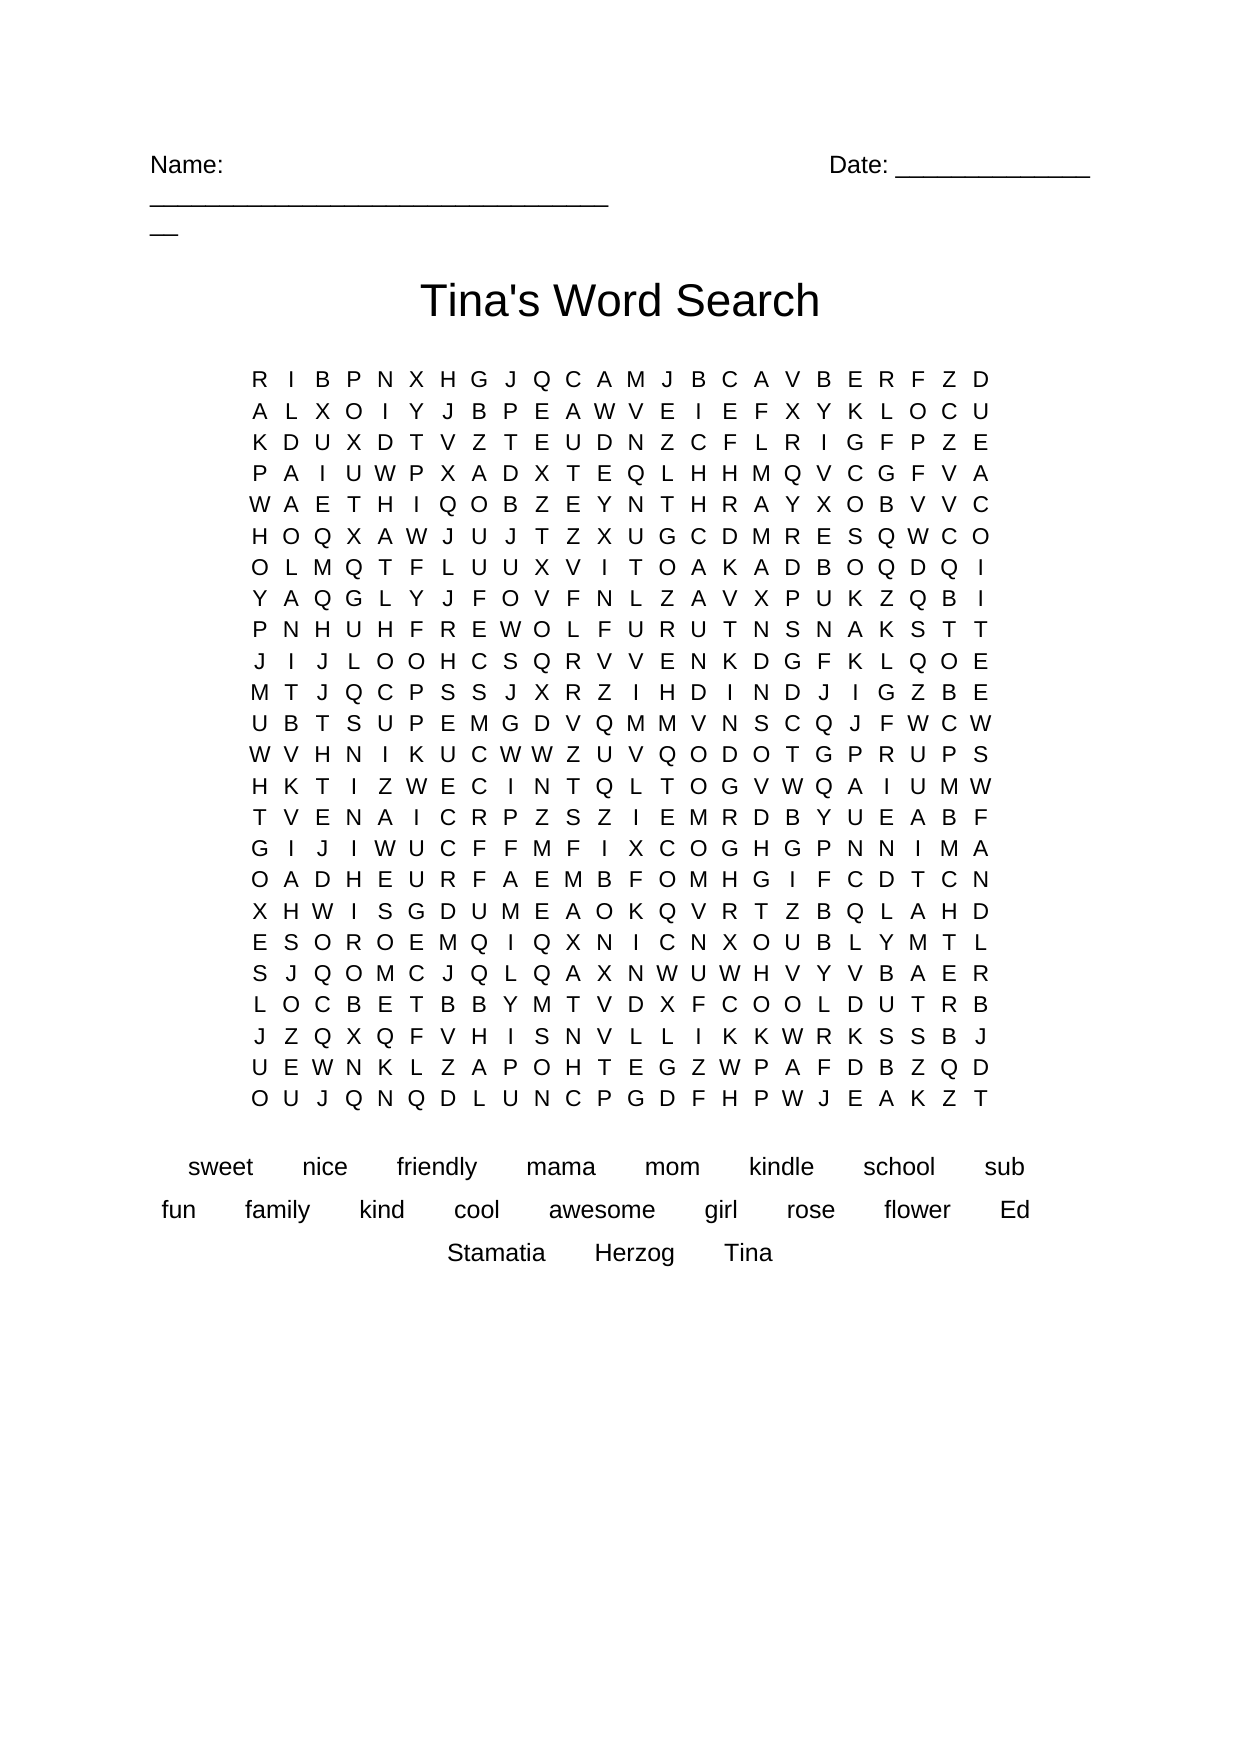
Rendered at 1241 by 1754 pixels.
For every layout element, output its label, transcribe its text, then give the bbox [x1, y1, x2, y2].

table_cell C [432, 801, 463, 833]
table_cell G [840, 426, 871, 458]
table_cell S [244, 958, 275, 989]
table_cell P [902, 426, 933, 458]
table_cell G [808, 739, 839, 770]
table_cell S [369, 895, 401, 926]
table_cell F [871, 426, 902, 458]
table_cell W [714, 1051, 745, 1083]
table_cell N [338, 739, 369, 770]
table_cell J [840, 708, 871, 739]
table_cell D [589, 426, 620, 458]
table_cell T [651, 770, 683, 801]
table_cell A [871, 1083, 902, 1114]
table_cell X [244, 895, 275, 926]
table_cell Q [401, 1083, 432, 1114]
table_cell N [745, 614, 777, 645]
table_cell K [714, 551, 745, 583]
table_cell L [871, 645, 902, 676]
table_cell R [338, 926, 369, 958]
table_cell E [307, 489, 338, 520]
table_cell C [934, 520, 965, 551]
table_cell Z [464, 426, 495, 458]
table_cell I [840, 676, 871, 708]
table_cell F [401, 614, 432, 645]
table_cell C [369, 676, 401, 708]
table_cell P [934, 739, 965, 770]
table_cell B [871, 958, 902, 989]
table_cell D [777, 676, 808, 708]
table_cell U [683, 614, 714, 645]
table_cell E [432, 708, 463, 739]
table_cell Q [464, 926, 495, 958]
table_header Name: ___________________________________ [150, 150, 620, 274]
table_cell K [401, 739, 432, 770]
table_cell X [714, 926, 745, 958]
table_cell T [401, 426, 432, 458]
table_cell J [432, 520, 463, 551]
table_cell H [464, 1020, 495, 1051]
table_cell N [808, 614, 839, 645]
table_cell W [965, 708, 996, 739]
table_cell Q [871, 520, 902, 551]
table_cell E [558, 489, 589, 520]
table_cell S [777, 614, 808, 645]
table_cell V [620, 739, 651, 770]
table_cell F [745, 395, 777, 426]
table_cell R [432, 864, 463, 895]
table_cell P [401, 676, 432, 708]
table_cell A [275, 489, 307, 520]
table_cell Q [307, 583, 338, 614]
table_cell N [714, 708, 745, 739]
table_cell B [871, 1051, 902, 1083]
table_cell U [464, 520, 495, 551]
table_cell B [934, 583, 965, 614]
table_cell D [683, 676, 714, 708]
table_cell Q [651, 739, 683, 770]
table_cell R [651, 614, 683, 645]
table_cell I [401, 801, 432, 833]
table_cell Z [589, 676, 620, 708]
table_cell L [369, 583, 401, 614]
table_cell N [589, 926, 620, 958]
table_cell M [558, 864, 589, 895]
table_cell T [589, 1051, 620, 1083]
table_cell G [745, 864, 777, 895]
table_header F [902, 364, 933, 395]
table_cell T [307, 770, 338, 801]
table_cell X [526, 551, 557, 583]
table_cell C [934, 395, 965, 426]
table_cell Y [401, 395, 432, 426]
table_cell N [589, 583, 620, 614]
table_header B [307, 364, 338, 395]
table_cell D [526, 708, 557, 739]
table_cell F [464, 864, 495, 895]
table_cell Q [902, 583, 933, 614]
table_cell F [871, 708, 902, 739]
table_cell A [558, 895, 589, 926]
table_cell I [338, 895, 369, 926]
table_cell T [965, 614, 996, 645]
table_cell R [777, 426, 808, 458]
table_cell N [526, 1083, 557, 1114]
table_cell P [840, 739, 871, 770]
table_cell U [495, 551, 526, 583]
table_cell O [526, 1051, 557, 1083]
table_cell T [369, 551, 401, 583]
table_cell V [432, 1020, 463, 1051]
table_cell M [745, 458, 777, 489]
table_cell A [902, 958, 933, 989]
table_cell Q [526, 958, 557, 989]
table_cell C [840, 864, 871, 895]
table_cell O [244, 551, 275, 583]
table_cell X [526, 458, 557, 489]
table_header Z [934, 364, 965, 395]
table_cell Y [808, 395, 839, 426]
table_cell J [244, 645, 275, 676]
table_cell L [871, 895, 902, 926]
table_header V [777, 364, 808, 395]
table_cell C [558, 1083, 589, 1114]
table_cell O [275, 989, 307, 1020]
table_cell F [464, 833, 495, 864]
table_cell H [651, 676, 683, 708]
table_cell J [965, 1020, 996, 1051]
table_cell M [464, 708, 495, 739]
table_cell Z [777, 895, 808, 926]
table_cell T [714, 614, 745, 645]
table_cell I [275, 645, 307, 676]
table_cell F [808, 864, 839, 895]
table_cell J [495, 676, 526, 708]
table_cell H [307, 614, 338, 645]
table_cell D [432, 1083, 463, 1114]
table_cell Q [777, 458, 808, 489]
table_cell W [401, 520, 432, 551]
table_cell T [965, 1083, 996, 1114]
table_cell U [965, 395, 996, 426]
table_cell Y [777, 489, 808, 520]
table_cell R [464, 801, 495, 833]
table_cell K [244, 426, 275, 458]
table_cell I [307, 458, 338, 489]
table_cell J [495, 520, 526, 551]
table_cell P [401, 708, 432, 739]
table_cell N [620, 489, 651, 520]
table_cell T [526, 520, 557, 551]
table_cell O [244, 1083, 275, 1114]
table_cell A [558, 958, 589, 989]
table_cell Y [401, 583, 432, 614]
table_cell M [526, 833, 557, 864]
table_cell C [651, 833, 683, 864]
table_cell X [589, 520, 620, 551]
table_cell U [401, 833, 432, 864]
table_cell F [401, 551, 432, 583]
table_cell T [620, 551, 651, 583]
table_cell V [526, 583, 557, 614]
table_cell N [965, 864, 996, 895]
table_cell H [432, 645, 463, 676]
table_cell X [338, 520, 369, 551]
table_cell O [275, 520, 307, 551]
table_cell L [651, 1020, 683, 1051]
table_cell S [338, 708, 369, 739]
table_cell I [401, 489, 432, 520]
table_cell B [777, 801, 808, 833]
table_cell T [307, 708, 338, 739]
table_cell P [244, 614, 275, 645]
table_cell E [307, 801, 338, 833]
table_cell O [840, 551, 871, 583]
table_cell Q [589, 770, 620, 801]
table_cell J [432, 395, 463, 426]
table_cell W [307, 895, 338, 926]
table_cell A [464, 458, 495, 489]
table_cell A [369, 520, 401, 551]
table_cell R [714, 895, 745, 926]
table_cell J [307, 645, 338, 676]
table_cell I [683, 395, 714, 426]
table_cell L [401, 1051, 432, 1083]
table_cell Q [871, 551, 902, 583]
table_cell A [745, 489, 777, 520]
table_cell A [683, 551, 714, 583]
table_cell W [495, 739, 526, 770]
table_cell O [683, 739, 714, 770]
table_cell A [965, 833, 996, 864]
table_cell S [495, 645, 526, 676]
table_cell X [338, 1020, 369, 1051]
table_cell O [902, 395, 933, 426]
table_cell C [840, 458, 871, 489]
table_cell V [777, 958, 808, 989]
table_cell J [307, 833, 338, 864]
table_cell X [777, 395, 808, 426]
table_cell W [244, 739, 275, 770]
table_cell O [965, 520, 996, 551]
table_cell T [651, 489, 683, 520]
table_cell C [683, 520, 714, 551]
table_header C [558, 364, 589, 395]
table_cell G [244, 833, 275, 864]
table_cell Z [432, 1051, 463, 1083]
table_cell D [902, 551, 933, 583]
table_cell W [369, 833, 401, 864]
table_cell F [620, 864, 651, 895]
table_cell I [589, 833, 620, 864]
table_cell Z [871, 583, 902, 614]
table_cell E [275, 1051, 307, 1083]
table_cell N [871, 833, 902, 864]
table_cell I [369, 395, 401, 426]
table_cell O [369, 926, 401, 958]
table_cell L [620, 770, 651, 801]
table_cell S [558, 801, 589, 833]
table_cell B [808, 926, 839, 958]
table_cell Q [651, 895, 683, 926]
table_cell L [871, 395, 902, 426]
table_cell V [840, 958, 871, 989]
table_cell E [651, 395, 683, 426]
table_cell U [275, 1083, 307, 1114]
table_cell T [777, 739, 808, 770]
table_cell F [495, 833, 526, 864]
table_cell Q [307, 958, 338, 989]
table_cell W [307, 1051, 338, 1083]
table_cell N [338, 1051, 369, 1083]
table_cell F [902, 458, 933, 489]
table_cell E [965, 645, 996, 676]
table_cell E [432, 770, 463, 801]
table_cell P [495, 801, 526, 833]
table_cell G [714, 833, 745, 864]
table_cell R [558, 645, 589, 676]
table_cell V [589, 1020, 620, 1051]
table_cell O [840, 489, 871, 520]
table_cell K [745, 1020, 777, 1051]
table_cell K [840, 1020, 871, 1051]
table_cell T [275, 676, 307, 708]
table_cell T [558, 458, 589, 489]
table_cell X [808, 489, 839, 520]
table_cell L [620, 1020, 651, 1051]
table_cell H [745, 958, 777, 989]
table_cell F [965, 801, 996, 833]
table_cell J [307, 676, 338, 708]
table_cell M [307, 551, 338, 583]
table_cell Z [651, 583, 683, 614]
table_cell M [244, 676, 275, 708]
table_cell Q [526, 926, 557, 958]
table_cell Q [369, 1020, 401, 1051]
table_cell G [338, 583, 369, 614]
table_cell D [651, 1083, 683, 1114]
table_cell U [558, 426, 589, 458]
table_cell R [871, 739, 902, 770]
table_cell H [369, 614, 401, 645]
table_cell L [745, 426, 777, 458]
table_cell H [244, 520, 275, 551]
table_cell G [401, 895, 432, 926]
table_header R [244, 364, 275, 395]
table_cell B [808, 551, 839, 583]
table_cell G [620, 1083, 651, 1114]
table_cell I [338, 833, 369, 864]
table_cell Z [902, 1051, 933, 1083]
table_cell O [401, 645, 432, 676]
table_cell B [808, 895, 839, 926]
table_cell Z [651, 426, 683, 458]
table_cell U [244, 708, 275, 739]
table_cell G [777, 833, 808, 864]
table_cell T [934, 614, 965, 645]
table_cell D [965, 895, 996, 926]
table_cell A [275, 458, 307, 489]
table_cell S [965, 739, 996, 770]
table_cell A [965, 458, 996, 489]
table_cell F [683, 989, 714, 1020]
table_cell A [244, 395, 275, 426]
table_cell C [714, 989, 745, 1020]
table_cell D [620, 989, 651, 1020]
table_cell S [464, 676, 495, 708]
table_cell M [369, 958, 401, 989]
table_cell W [589, 395, 620, 426]
table_cell W [369, 458, 401, 489]
table_cell K [902, 1083, 933, 1114]
table_cell L [651, 458, 683, 489]
table_cell A [777, 1051, 808, 1083]
table_cell A [558, 395, 589, 426]
table_cell I [495, 926, 526, 958]
table_cell Q [307, 1020, 338, 1051]
table_cell W [902, 520, 933, 551]
table_cell J [432, 958, 463, 989]
table_cell H [714, 1083, 745, 1114]
table_cell L [432, 551, 463, 583]
table_cell Z [526, 489, 557, 520]
table_cell E [369, 989, 401, 1020]
table_cell A [683, 583, 714, 614]
table_cell R [432, 614, 463, 645]
table_cell M [432, 926, 463, 958]
table_cell H [369, 489, 401, 520]
table_cell U [840, 801, 871, 833]
table_cell R [808, 1020, 839, 1051]
table_cell U [307, 426, 338, 458]
table_cell Z [558, 520, 589, 551]
table_cell Q [338, 676, 369, 708]
text sweet nice friendly mama mom kindle school sub fun family kind cool awesome girl rose flower Ed Stamatia Herzog Tina [150, 1151, 1090, 1266]
table_cell S [840, 520, 871, 551]
table_cell E [369, 864, 401, 895]
table_cell W [244, 489, 275, 520]
table_cell D [369, 426, 401, 458]
table_cell Z [934, 426, 965, 458]
table_cell O [244, 864, 275, 895]
table_cell V [589, 989, 620, 1020]
table_cell Q [808, 708, 839, 739]
table_cell O [745, 989, 777, 1020]
table_cell Q [934, 551, 965, 583]
table_cell I [275, 833, 307, 864]
table_cell D [745, 645, 777, 676]
table_cell U [620, 520, 651, 551]
table_cell B [464, 395, 495, 426]
table_header C [714, 364, 745, 395]
table_cell O [338, 395, 369, 426]
table_cell Q [589, 708, 620, 739]
table_cell D [495, 458, 526, 489]
table_cell G [651, 520, 683, 551]
table_cell G [714, 770, 745, 801]
table_cell F [589, 614, 620, 645]
table_cell E [934, 958, 965, 989]
table_cell K [871, 614, 902, 645]
table_header H [432, 364, 463, 395]
table_cell I [338, 770, 369, 801]
table_cell N [683, 645, 714, 676]
table_header I [275, 364, 307, 395]
table_cell T [495, 426, 526, 458]
table_cell K [369, 1051, 401, 1083]
table_cell F [683, 1083, 714, 1114]
table_header N [369, 364, 401, 395]
table_cell Z [589, 801, 620, 833]
table_cell O [307, 926, 338, 958]
table_cell Q [902, 645, 933, 676]
table_cell A [902, 895, 933, 926]
table_cell L [620, 583, 651, 614]
table_cell Y [871, 926, 902, 958]
table_cell I [495, 1020, 526, 1051]
table_cell V [275, 739, 307, 770]
table_cell D [871, 864, 902, 895]
table_cell X [432, 458, 463, 489]
table_cell A [495, 864, 526, 895]
table_header D [965, 364, 996, 395]
table_cell P [745, 1051, 777, 1083]
table_cell K [840, 645, 871, 676]
table_cell U [464, 551, 495, 583]
table_cell I [965, 551, 996, 583]
table_cell L [338, 645, 369, 676]
table_cell D [840, 989, 871, 1020]
table_cell W [401, 770, 432, 801]
table_cell T [902, 989, 933, 1020]
table_cell R [777, 520, 808, 551]
table_cell P [495, 395, 526, 426]
table_cell V [902, 489, 933, 520]
table_cell F [558, 833, 589, 864]
table_cell J [808, 676, 839, 708]
table_cell W [526, 739, 557, 770]
table_cell I [495, 770, 526, 801]
table_cell Y [495, 989, 526, 1020]
table_cell P [589, 1083, 620, 1114]
table_cell L [464, 1083, 495, 1114]
table_cell H [714, 864, 745, 895]
table_cell L [965, 926, 996, 958]
table_cell E [526, 864, 557, 895]
table_cell D [714, 520, 745, 551]
table_cell R [558, 676, 589, 708]
table_cell V [620, 645, 651, 676]
table_cell V [934, 458, 965, 489]
table_cell Y [808, 958, 839, 989]
table_cell N [620, 426, 651, 458]
table_cell W [902, 708, 933, 739]
table_cell H [338, 864, 369, 895]
table_cell V [745, 770, 777, 801]
table_cell V [558, 708, 589, 739]
table_cell Z [558, 739, 589, 770]
table_cell F [464, 583, 495, 614]
table_cell I [589, 551, 620, 583]
table_cell W [651, 958, 683, 989]
table_header J [651, 364, 683, 395]
table_cell A [369, 801, 401, 833]
table_cell M [683, 801, 714, 833]
table_cell U [338, 458, 369, 489]
table_cell O [589, 895, 620, 926]
table_cell O [745, 926, 777, 958]
table_cell M [934, 833, 965, 864]
table_header B [808, 364, 839, 395]
table_cell B [432, 989, 463, 1020]
table_cell K [840, 395, 871, 426]
table_cell E [526, 895, 557, 926]
table_cell B [495, 489, 526, 520]
table_cell X [558, 926, 589, 958]
table_cell O [495, 583, 526, 614]
table_cell M [651, 708, 683, 739]
table_cell W [777, 770, 808, 801]
table_cell T [244, 801, 275, 833]
table_header G [464, 364, 495, 395]
table_cell U [589, 739, 620, 770]
table_cell C [401, 958, 432, 989]
table_cell P [244, 458, 275, 489]
table_cell Y [589, 489, 620, 520]
table_cell M [526, 989, 557, 1020]
table_cell E [651, 645, 683, 676]
table_cell F [401, 1020, 432, 1051]
table_cell D [714, 739, 745, 770]
table_cell Q [307, 520, 338, 551]
table_header E [840, 364, 871, 395]
table_cell U [432, 739, 463, 770]
table_cell H [683, 458, 714, 489]
table_cell F [714, 426, 745, 458]
table_cell L [808, 989, 839, 1020]
table_cell D [275, 426, 307, 458]
table_cell N [338, 801, 369, 833]
table_cell T [902, 864, 933, 895]
table_cell D [745, 801, 777, 833]
table_cell H [714, 458, 745, 489]
table_cell K [714, 1020, 745, 1051]
table_cell N [526, 770, 557, 801]
table_cell G [651, 1051, 683, 1083]
table_cell O [369, 645, 401, 676]
table_cell G [777, 645, 808, 676]
table_cell C [464, 645, 495, 676]
table_header A [745, 364, 777, 395]
table_cell I [965, 583, 996, 614]
table_cell X [651, 989, 683, 1020]
table_cell S [745, 708, 777, 739]
table_cell G [495, 708, 526, 739]
table_cell Q [840, 895, 871, 926]
table_cell B [965, 989, 996, 1020]
table_cell I [683, 1020, 714, 1051]
table_cell E [808, 520, 839, 551]
table_cell O [777, 989, 808, 1020]
table_cell D [432, 895, 463, 926]
table_cell G [871, 676, 902, 708]
table_cell L [558, 614, 589, 645]
table_cell I [620, 676, 651, 708]
table_cell E [840, 1083, 871, 1114]
table_cell I [620, 801, 651, 833]
table_cell N [275, 614, 307, 645]
table_cell U [683, 958, 714, 989]
table_cell G [871, 458, 902, 489]
table_cell Q [338, 551, 369, 583]
table_cell A [902, 801, 933, 833]
table_cell W [714, 958, 745, 989]
table_cell N [369, 1083, 401, 1114]
table_cell C [651, 926, 683, 958]
table_cell C [464, 739, 495, 770]
table_cell E [526, 395, 557, 426]
table_header J [495, 364, 526, 395]
table_cell C [934, 864, 965, 895]
table_cell B [589, 864, 620, 895]
table_cell V [934, 489, 965, 520]
table_cell W [965, 770, 996, 801]
table_cell T [558, 770, 589, 801]
table_cell C [464, 770, 495, 801]
table_cell L [244, 989, 275, 1020]
table_cell K [620, 895, 651, 926]
table_cell X [307, 395, 338, 426]
table_cell L [275, 395, 307, 426]
table_cell I [871, 770, 902, 801]
table_cell N [683, 926, 714, 958]
table_cell A [745, 551, 777, 583]
table_cell H [558, 1051, 589, 1083]
table_cell V [714, 583, 745, 614]
table_cell K [714, 645, 745, 676]
table_cell M [495, 895, 526, 926]
table_cell M [683, 864, 714, 895]
table_cell W [777, 1083, 808, 1114]
table_cell D [840, 1051, 871, 1083]
table_cell V [808, 458, 839, 489]
table_cell E [965, 676, 996, 708]
table_cell R [934, 989, 965, 1020]
table_cell M [745, 520, 777, 551]
table_cell H [745, 833, 777, 864]
table_cell W [495, 614, 526, 645]
table_cell M [934, 770, 965, 801]
table_cell Z [275, 1020, 307, 1051]
table_cell V [432, 426, 463, 458]
table_cell H [934, 895, 965, 926]
table_cell J [244, 1020, 275, 1051]
table_cell Z [526, 801, 557, 833]
table_cell H [244, 770, 275, 801]
table_cell B [464, 989, 495, 1020]
table_cell M [620, 708, 651, 739]
table_cell C [307, 989, 338, 1020]
table_header B [683, 364, 714, 395]
table_cell A [840, 614, 871, 645]
table_cell F [558, 583, 589, 614]
table_cell C [965, 489, 996, 520]
table_cell Q [432, 489, 463, 520]
table_cell C [777, 708, 808, 739]
table_cell L [840, 926, 871, 958]
table_cell P [401, 458, 432, 489]
table_cell U [620, 614, 651, 645]
table_cell I [620, 926, 651, 958]
table_cell B [275, 708, 307, 739]
table_cell N [558, 1020, 589, 1051]
table_cell E [714, 395, 745, 426]
table_cell U [244, 1051, 275, 1083]
table_cell Q [620, 458, 651, 489]
table_cell O [651, 864, 683, 895]
table_cell U [464, 895, 495, 926]
table_cell Q [808, 770, 839, 801]
table_cell U [338, 614, 369, 645]
table_cell A [840, 770, 871, 801]
table_cell B [934, 1020, 965, 1051]
table_cell F [808, 645, 839, 676]
table_cell D [777, 551, 808, 583]
table_cell P [777, 583, 808, 614]
table_cell X [526, 676, 557, 708]
table_cell U [902, 739, 933, 770]
table_cell E [651, 801, 683, 833]
table_cell Q [526, 645, 557, 676]
table_header P [338, 364, 369, 395]
table_cell S [526, 1020, 557, 1051]
table_cell R [714, 489, 745, 520]
table_cell S [902, 1020, 933, 1051]
table_cell T [338, 489, 369, 520]
table_cell U [401, 864, 432, 895]
table_cell B [338, 989, 369, 1020]
title Tina's Word Search [150, 274, 1090, 326]
table_cell E [589, 458, 620, 489]
table_cell W [777, 1020, 808, 1051]
table_cell S [275, 926, 307, 958]
table_cell D [307, 864, 338, 895]
table_cell J [275, 958, 307, 989]
table_cell O [934, 645, 965, 676]
table_cell U [808, 583, 839, 614]
table_cell N [840, 833, 871, 864]
table_header M [620, 364, 651, 395]
table_header Q [526, 364, 557, 395]
table_cell C [683, 426, 714, 458]
table_cell T [934, 926, 965, 958]
table_cell D [965, 1051, 996, 1083]
table_cell J [808, 1083, 839, 1114]
table_cell T [558, 989, 589, 1020]
table_cell J [307, 1083, 338, 1114]
table_cell I [808, 426, 839, 458]
table_cell T [745, 895, 777, 926]
table_cell F [808, 1051, 839, 1083]
table_header R [871, 364, 902, 395]
table_cell Q [934, 1051, 965, 1083]
table_cell R [714, 801, 745, 833]
table_cell Q [338, 1083, 369, 1114]
table_cell Y [808, 801, 839, 833]
table_cell C [934, 708, 965, 739]
table_cell X [745, 583, 777, 614]
table_cell X [620, 833, 651, 864]
table_cell N [745, 676, 777, 708]
table_cell E [244, 926, 275, 958]
table_cell Q [464, 958, 495, 989]
table_cell K [840, 583, 871, 614]
table_cell R [965, 958, 996, 989]
table_cell E [464, 614, 495, 645]
table_cell E [401, 926, 432, 958]
table_cell T [401, 989, 432, 1020]
table_cell P [745, 1083, 777, 1114]
table_cell O [651, 551, 683, 583]
table_cell J [432, 583, 463, 614]
table_cell O [745, 739, 777, 770]
table_cell V [589, 645, 620, 676]
table_cell I [777, 864, 808, 895]
table_cell E [965, 426, 996, 458]
table_cell S [871, 1020, 902, 1051]
table_cell U [902, 770, 933, 801]
table_cell B [934, 801, 965, 833]
table_cell H [683, 489, 714, 520]
table_cell I [369, 739, 401, 770]
table_cell K [275, 770, 307, 801]
table_cell X [589, 958, 620, 989]
table_cell Z [369, 770, 401, 801]
table_cell P [808, 833, 839, 864]
table_cell V [620, 395, 651, 426]
table_cell Y [244, 583, 275, 614]
table_cell V [275, 801, 307, 833]
table_cell Z [683, 1051, 714, 1083]
table_cell V [683, 895, 714, 926]
table_cell A [464, 1051, 495, 1083]
table_header A [589, 364, 620, 395]
table_cell A [275, 583, 307, 614]
table_cell Z [934, 1083, 965, 1114]
table_cell O [683, 770, 714, 801]
table_cell B [871, 489, 902, 520]
table_header X [401, 364, 432, 395]
table_cell S [432, 676, 463, 708]
table_cell P [495, 1051, 526, 1083]
table_cell L [275, 551, 307, 583]
table_header Date: ______________ [620, 150, 1090, 274]
table_cell X [338, 426, 369, 458]
table_cell V [558, 551, 589, 583]
table_cell I [902, 833, 933, 864]
table_cell Z [902, 676, 933, 708]
table_cell I [714, 676, 745, 708]
table_cell U [871, 989, 902, 1020]
table_cell O [464, 489, 495, 520]
table_cell E [620, 1051, 651, 1083]
table_cell V [683, 708, 714, 739]
table_cell O [526, 614, 557, 645]
table_cell U [369, 708, 401, 739]
table_cell O [683, 833, 714, 864]
table_cell U [777, 926, 808, 958]
table_cell H [307, 739, 338, 770]
table_cell N [620, 958, 651, 989]
table_cell A [275, 864, 307, 895]
table_cell O [338, 958, 369, 989]
table_cell S [902, 614, 933, 645]
table_cell U [495, 1083, 526, 1114]
table_cell H [275, 895, 307, 926]
table_cell C [432, 833, 463, 864]
table_cell L [495, 958, 526, 989]
table_cell B [934, 676, 965, 708]
table_cell E [526, 426, 557, 458]
table_cell M [902, 926, 933, 958]
table_cell E [871, 801, 902, 833]
